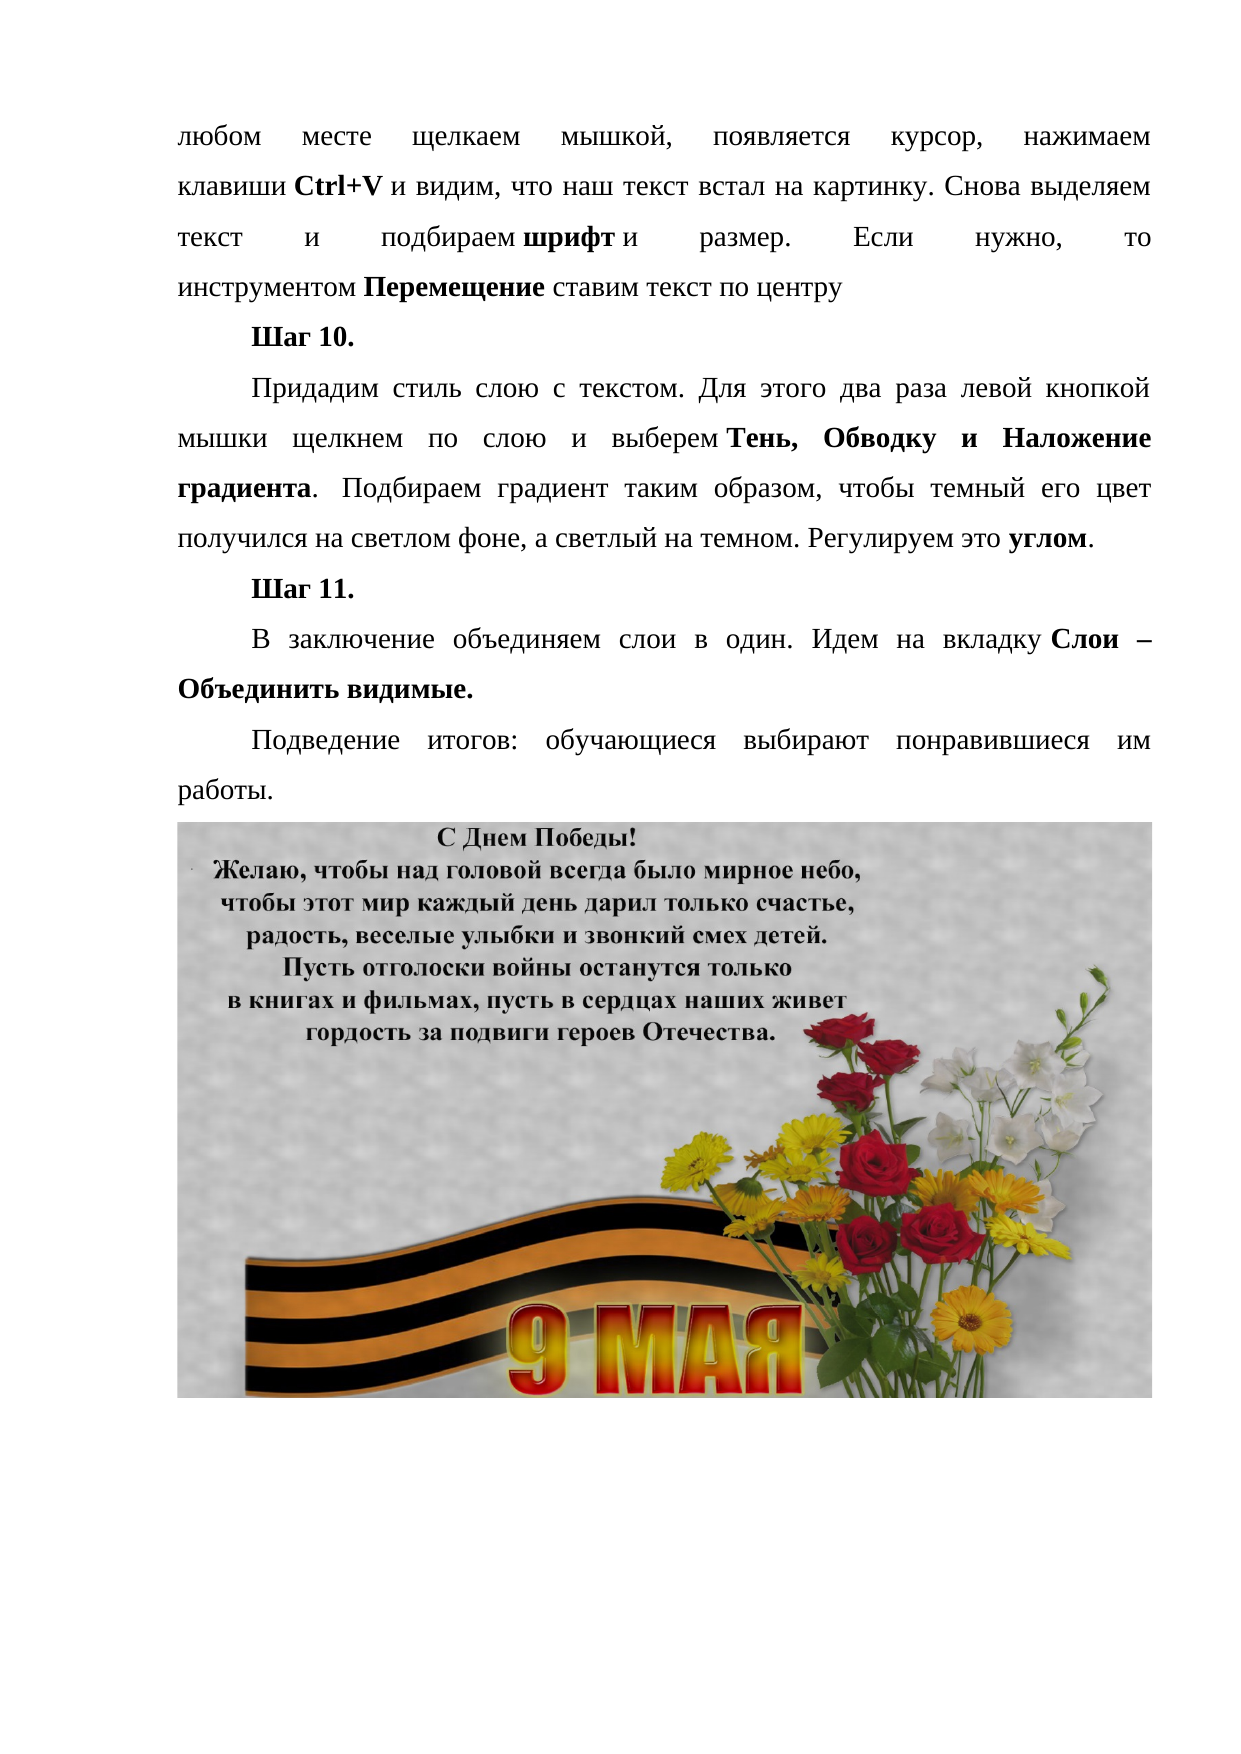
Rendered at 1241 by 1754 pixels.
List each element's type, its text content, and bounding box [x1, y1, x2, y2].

text Шаг 10. [177, 319, 1152, 353]
text Шаг 11. [177, 571, 1152, 604]
text В заключение объединяем слои в один. Идем на вкладку Слои – Объединить видимые. [177, 621, 1152, 705]
picture [177, 822, 1153, 1398]
text Подведение итогов: обучающиеся выбирают понравившиеся им работы. [177, 722, 1152, 806]
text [177, 118, 1152, 303]
text Придадим стиль слою с текстом. Для этого два раза левой кнопкой мышки щелкнем по слою и выберем Тень, Обводку и Наложение градиента. Подбираем градиент таким образом, чтобы темный его цвет получился на светлом фоне, а светлый на темном. Регулируем это углом. [177, 370, 1152, 554]
